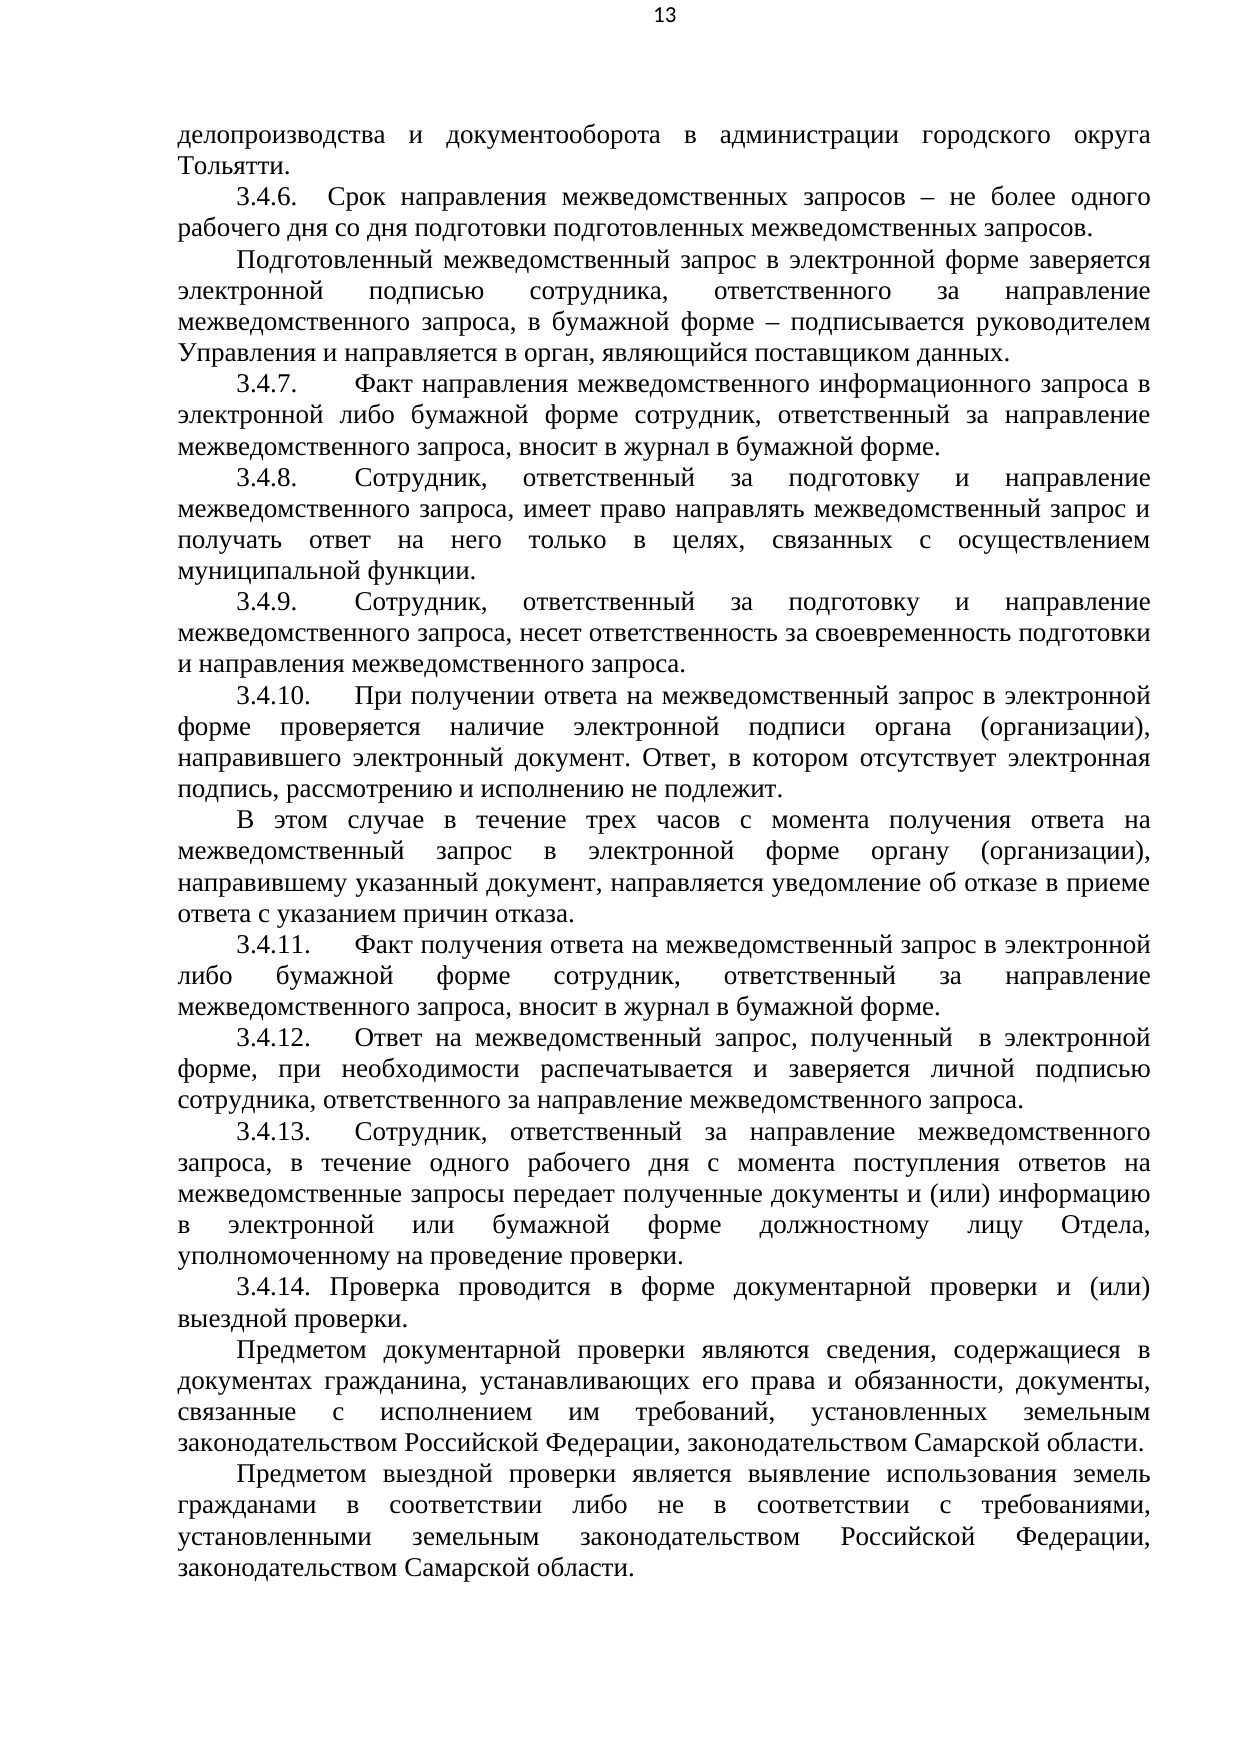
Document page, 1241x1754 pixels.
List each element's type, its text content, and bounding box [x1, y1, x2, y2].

title Подготовленный межведомственный запрос в электронной форме заверяется электронной подписью сотрудника, ответственного за направление межведомственного запроса, в бумажной форме – подписывается руководителем Управления и направляется в орган, являющийся поставщиком данных. [177, 243, 1152, 367]
title Ответ на межведомственный запрос, полученный в электронной форме, при необходимости распечатывается и заверяется личной подписью сотрудника, ответственного за направление межведомственного запроса. [177, 1021, 1152, 1115]
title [177, 118, 1152, 180]
title Факт направления межведомственного информационного запроса в электронной либо бумажной форме сотрудник, ответственный за направление межведомственного запроса, вносит в журнал в бумажной форме. [177, 367, 1152, 461]
title В этом случае в течение трех часов с момента получения ответа на межведомственный запрос в электронной форме органу (организации), направившему указанный документ, направляется уведомление об отказе в приеме ответа с указанием причин отказа. [177, 803, 1152, 928]
title Факт получения ответа на межведомственный запрос в электронной либо бумажной форме сотрудник, ответственный за направление межведомственного запроса, вносит в журнал в бумажной форме. [177, 928, 1152, 1021]
title Сотрудник, ответственный за подготовку и направление межведомственного запроса, несет ответственность за своевременность подготовки и направления межведомственного запроса. [177, 585, 1152, 679]
text 3.4.14. Проверка проводится в форме документарной проверки и (или) выездной проверки. [177, 1271, 1152, 1333]
title Сотрудник, ответственный за направление межведомственного запроса, в течение одного рабочего дня с момента поступления ответов на межведомственные запросы передает полученные документы и (или) информацию в электронной или бумажной форме должностному лицу Отдела, уполномоченному на проведение проверки. [177, 1115, 1152, 1271]
text Предметом документарной проверки являются сведения, содержащиеся в документах гражданина, устанавливающих его права и обязанности, документы, связанные с исполнением им требований, установленных земельным законодательством Российской Федерации, законодательством Самарской области. [177, 1333, 1152, 1457]
text Предметом выездной проверки является выявление использования земель гражданами в соответствии либо не в соответствии с требованиями, установленными земельным законодательством Российской Федерации, законодательством Самарской области. [177, 1457, 1152, 1582]
title Срок направления межведомственных запросов – не более одного рабочего дня со дня подготовки подготовленных межведомственных запросов. [177, 180, 1152, 243]
title Сотрудник, ответственный за подготовку и направление межведомственного запроса, имеет право направлять межведомственный запрос и получать ответ на него только в целях, связанных с осуществлением муниципальной функции. [177, 461, 1152, 585]
title При получении ответа на межведомственный запрос в электронной форме проверяется наличие электронной подписи органа (организации), направившего электронный документ. Ответ, в котором отсутствует электронная подпись, рассмотрению и исполнению не подлежит. [177, 679, 1152, 803]
